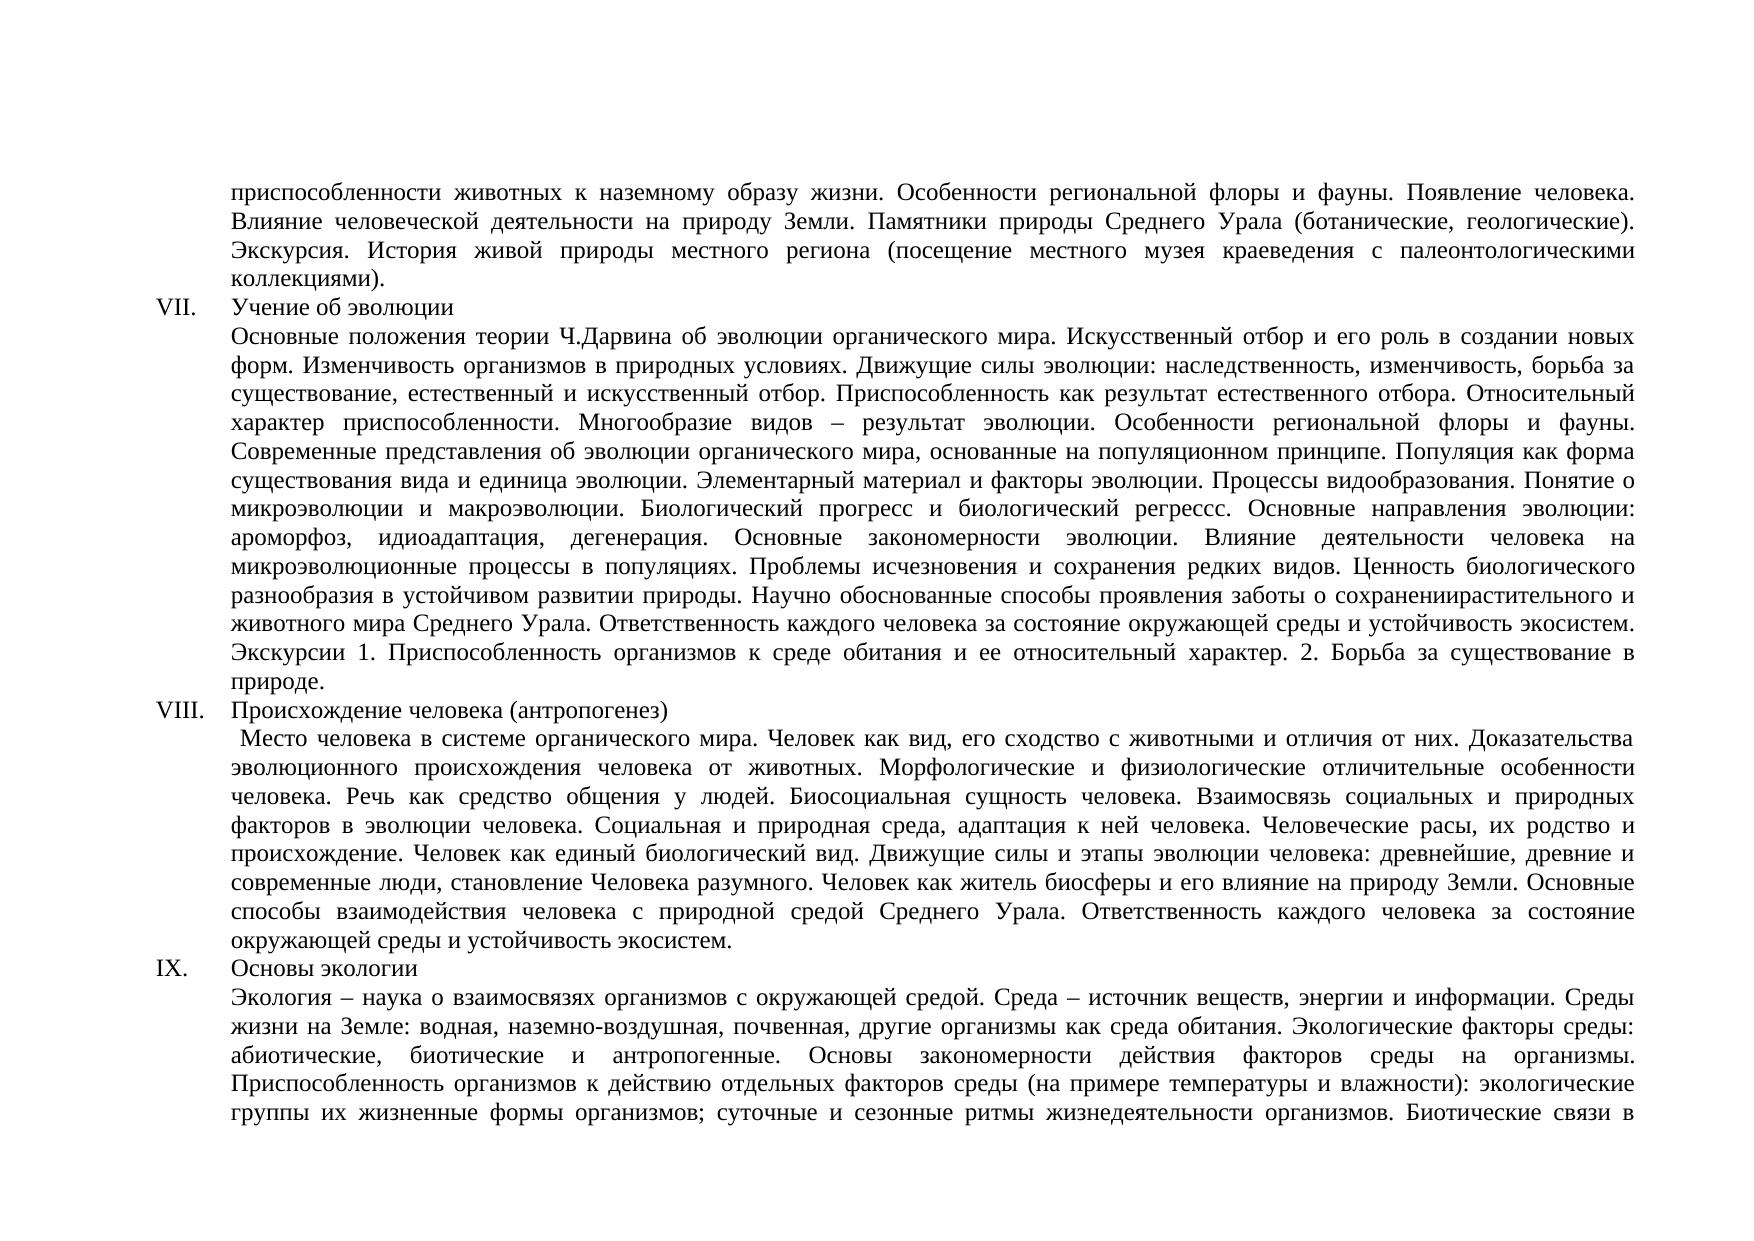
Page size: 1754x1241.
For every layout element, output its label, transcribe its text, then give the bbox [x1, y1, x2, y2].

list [231, 982, 1636, 1126]
list Место человека в системе органического мира. Человек как вид, его сходство с животными и отличия от них. Доказательства эволюционного происхождения человека от животных. Морфологические и физиологические отличительные особенности человека. Речь как средство общения у людей. Биосоциальная сущность человека. Взаимосвязь социальных и природных факторов в эволюции человека. Социальная и природная среда, адаптация к ней человека. Человеческие расы, их родство и происхождение. Человек как единый биологический вид. Движущие силы и этапы эволюции человека: древнейшие, древние и современные люди, становление Человека разумного. Человек как житель биосферы и его влияние на природу Земли. Основные способы взаимодействия человека с природной средой Среднего Урала. Ответственность каждого человека за состояние окружающей среды и устойчивость экосистем. [231, 723, 1636, 953]
list Учение об эволюции [156, 292, 1636, 321]
list Происхождение человека (антропогенез) [156, 695, 1636, 723]
list Основы экологии [156, 953, 1636, 982]
list Основные положения теории Ч.Дарвина об эволюции органического мира. Искусственный отбор и его роль в создании новых форм. Изменчивость организмов в природных условиях. Движущие силы эволюции: наследственность, изменчивость, борьба за существование, естественный и искусственный отбор. Приспособленность как результат естественного отбора. Относительный характер приспособленности. Многообразие видов – результат эволюции. Особенности региональной флоры и фауны. Современные представления об эволюции органического мира, основанные на популяционном принципе. Популяция как форма существования вида и единица эволюции. Элементарный материал и факторы эволюции. Процессы видообразования. Понятие о микроэволюции и макроэволюции. Биологический прогресс и биологический регрессс. Основные направления эволюции: ароморфоз, идиоадаптация, дегенерация. Основные закономерности эволюции. Влияние деятельности человека на микроэволюционные процессы в популяциях. Проблемы исчезновения и сохранения редких видов. Ценность биологического разнообразия в устойчивом развитии природы. Научно обоснованные способы проявления заботы о сохранениирастительного и животного мира Среднего Урала. Ответственность каждого человека за состояние окружающей среды и устойчивость экосистем. Экскурсии 1. Приспособленность организмов к среде обитания и ее относительный характер. 2. Борьба за существование в природе. [231, 321, 1636, 695]
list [231, 177, 1636, 292]
